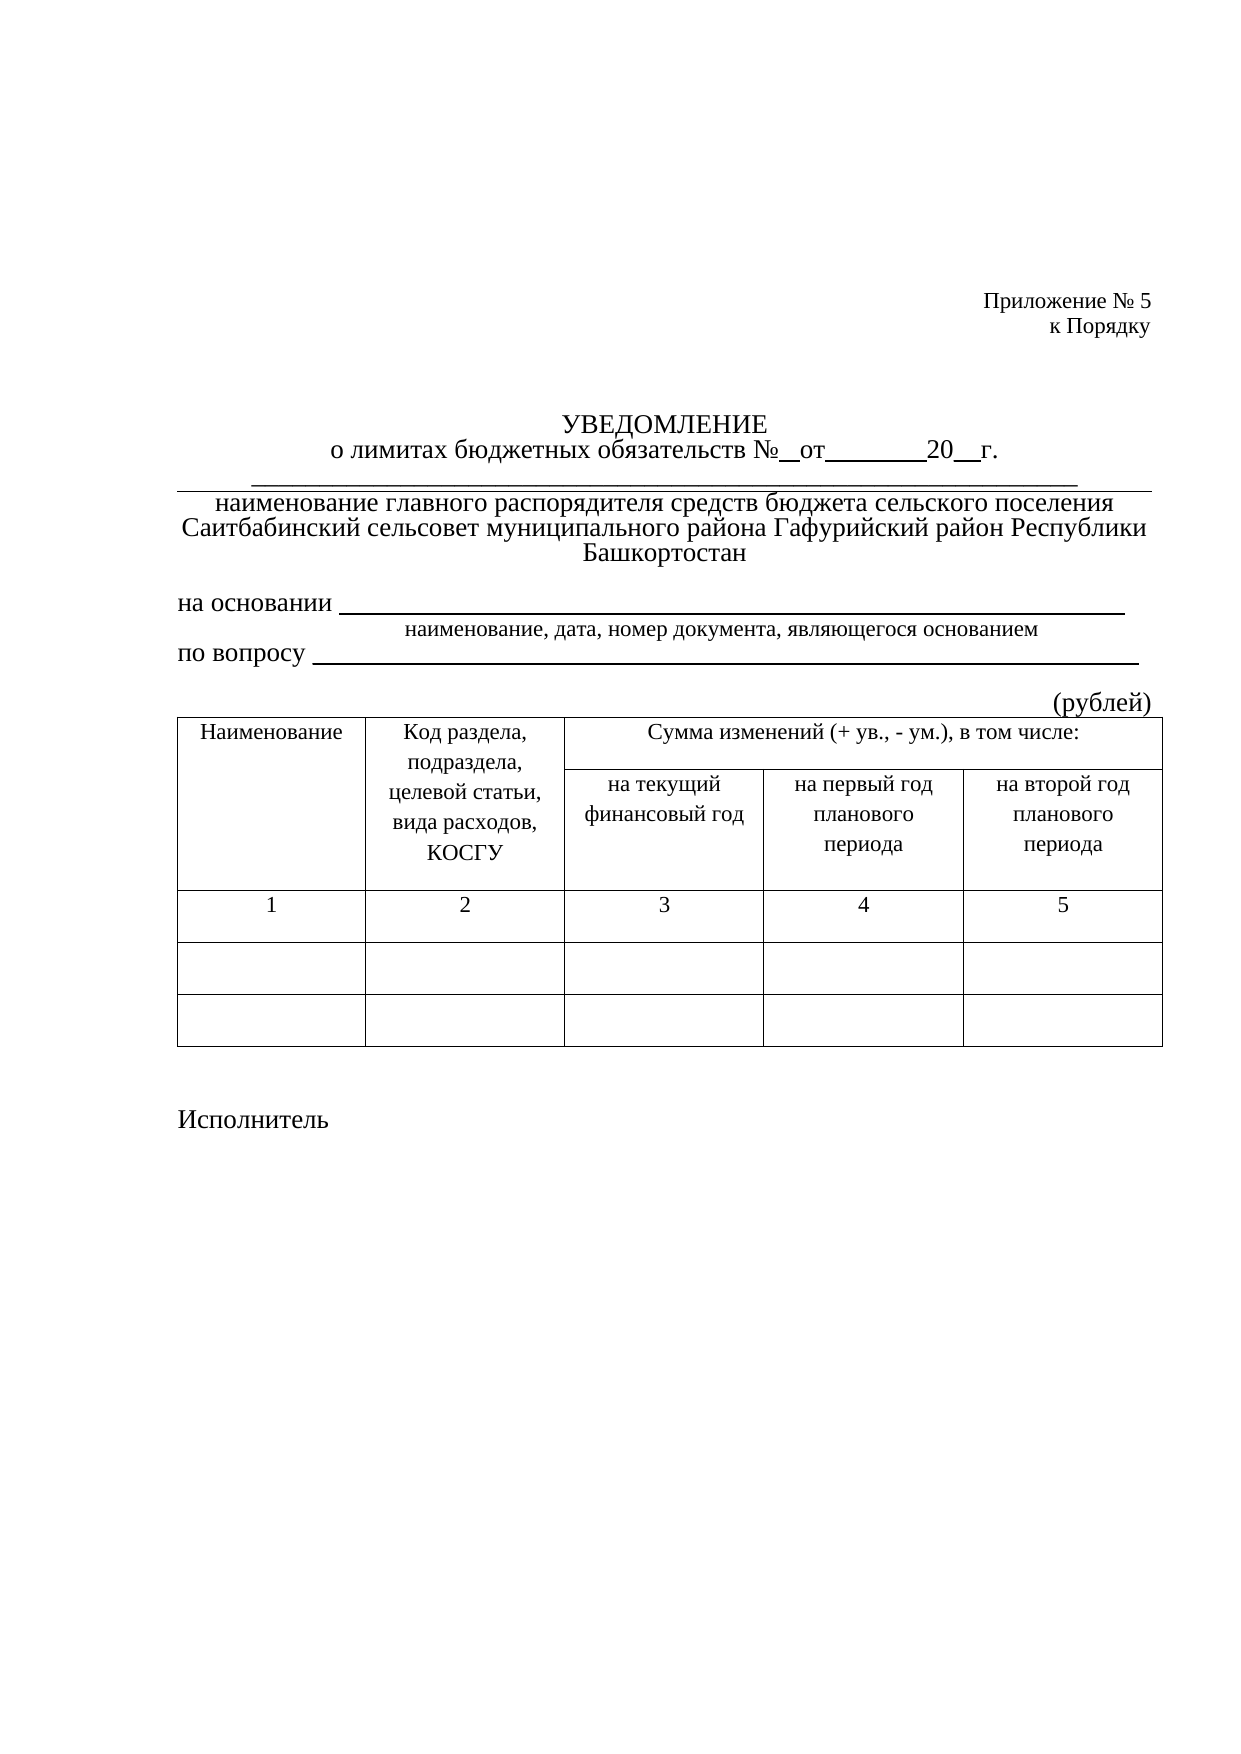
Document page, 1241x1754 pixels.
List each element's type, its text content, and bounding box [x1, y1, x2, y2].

table_cell [964, 943, 1162, 994]
table_cell [764, 995, 963, 1046]
text наименование, дата, номер документа, являющегося основанием [177, 617, 1152, 642]
text наименование главного распорядителя средств бюджета сельского поселения Саитбабинский сельсовет муниципального района Гафурийский район Республики Башкортостан [177, 492, 1152, 567]
table_cell 4 [764, 891, 963, 942]
text (рублей) [177, 692, 1152, 717]
table_cell [565, 943, 763, 994]
table_cell [764, 943, 963, 994]
text _____________________________________________________________ [177, 463, 1152, 491]
table_cell на первый год планового периода [764, 770, 963, 889]
table_cell [366, 943, 564, 994]
table_cell 2 [366, 891, 564, 942]
table_cell [565, 995, 763, 1046]
text к Порядку [177, 313, 1152, 338]
table_cell [178, 995, 365, 1046]
table_cell [964, 995, 1162, 1046]
text Приложение № 5 [177, 288, 1152, 313]
table_cell на второй год планового периода [964, 770, 1162, 889]
table_cell 3 [565, 891, 763, 942]
table_cell 5 [964, 891, 1162, 942]
text на основании __________________________________________________________ [177, 592, 1152, 617]
table_header Код раздела, подраздела, целевой статьи, вида расходов, КОСГУ [366, 718, 564, 889]
table_cell на текущий финансовый год [565, 770, 763, 889]
table_header Сумма изменений (+ ув., - ум.), в том числе: [565, 718, 1162, 769]
table_cell [178, 943, 365, 994]
table_cell [366, 995, 564, 1046]
text по вопросу _____________________________________________________________ [177, 642, 1152, 667]
table_header Наименование [178, 718, 365, 889]
text о лимитах бюджетных обязательств №_ от _______20__г. [177, 438, 1152, 463]
table_cell 1 [178, 891, 365, 942]
text УВЕДОМЛЕНИЕ [177, 413, 1152, 438]
text Исполнитель [177, 1103, 1152, 1134]
